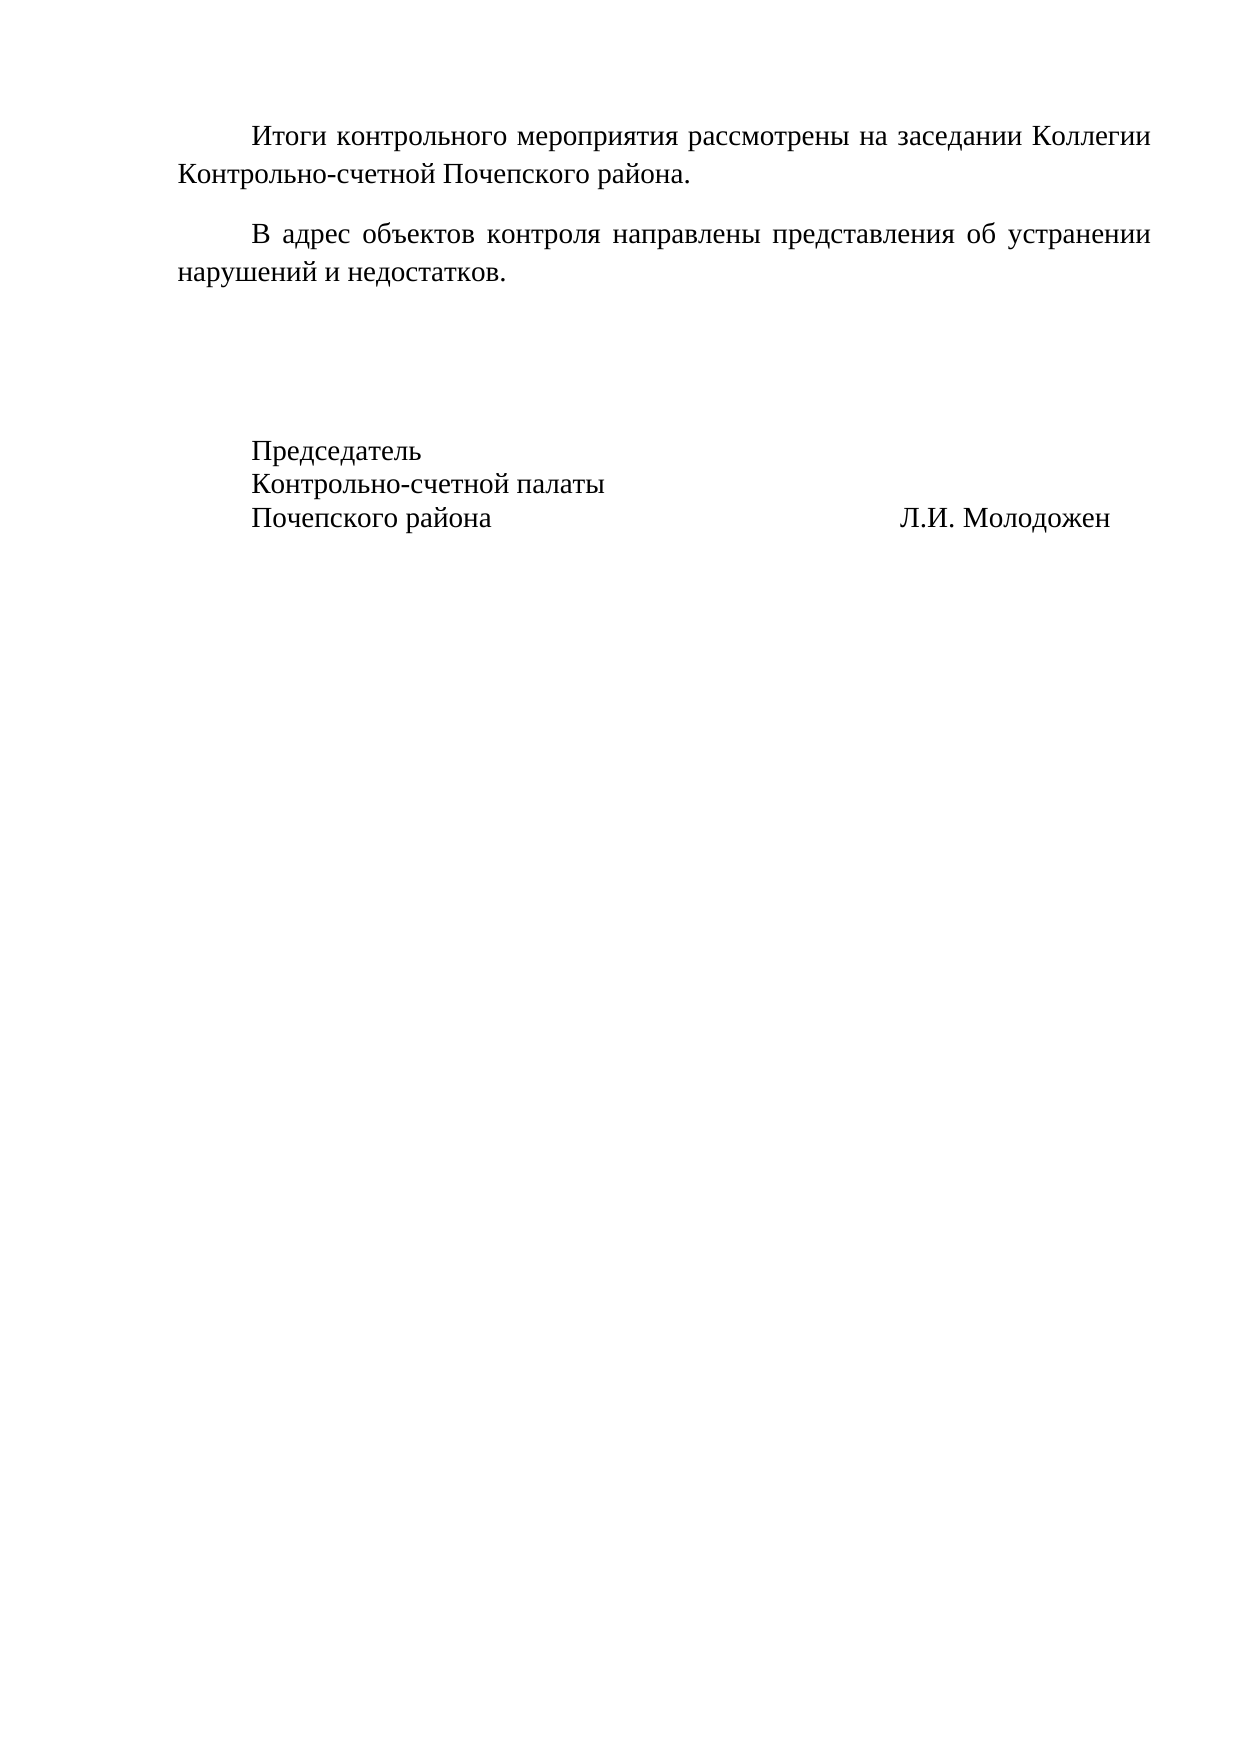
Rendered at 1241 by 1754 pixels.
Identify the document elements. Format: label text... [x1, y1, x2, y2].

text В адрес объектов контроля направлены представления об устранении нарушений и недостатков. [177, 216, 1152, 288]
text Почепского района Л.И. Молодожен [177, 500, 1152, 533]
text Итоги контрольного мероприятия рассмотрены на заседании Коллегии Контрольно-счетной Почепского района. [177, 118, 1152, 190]
text Председатель [177, 433, 1152, 466]
text Контрольно-счетной палаты [177, 466, 1152, 500]
